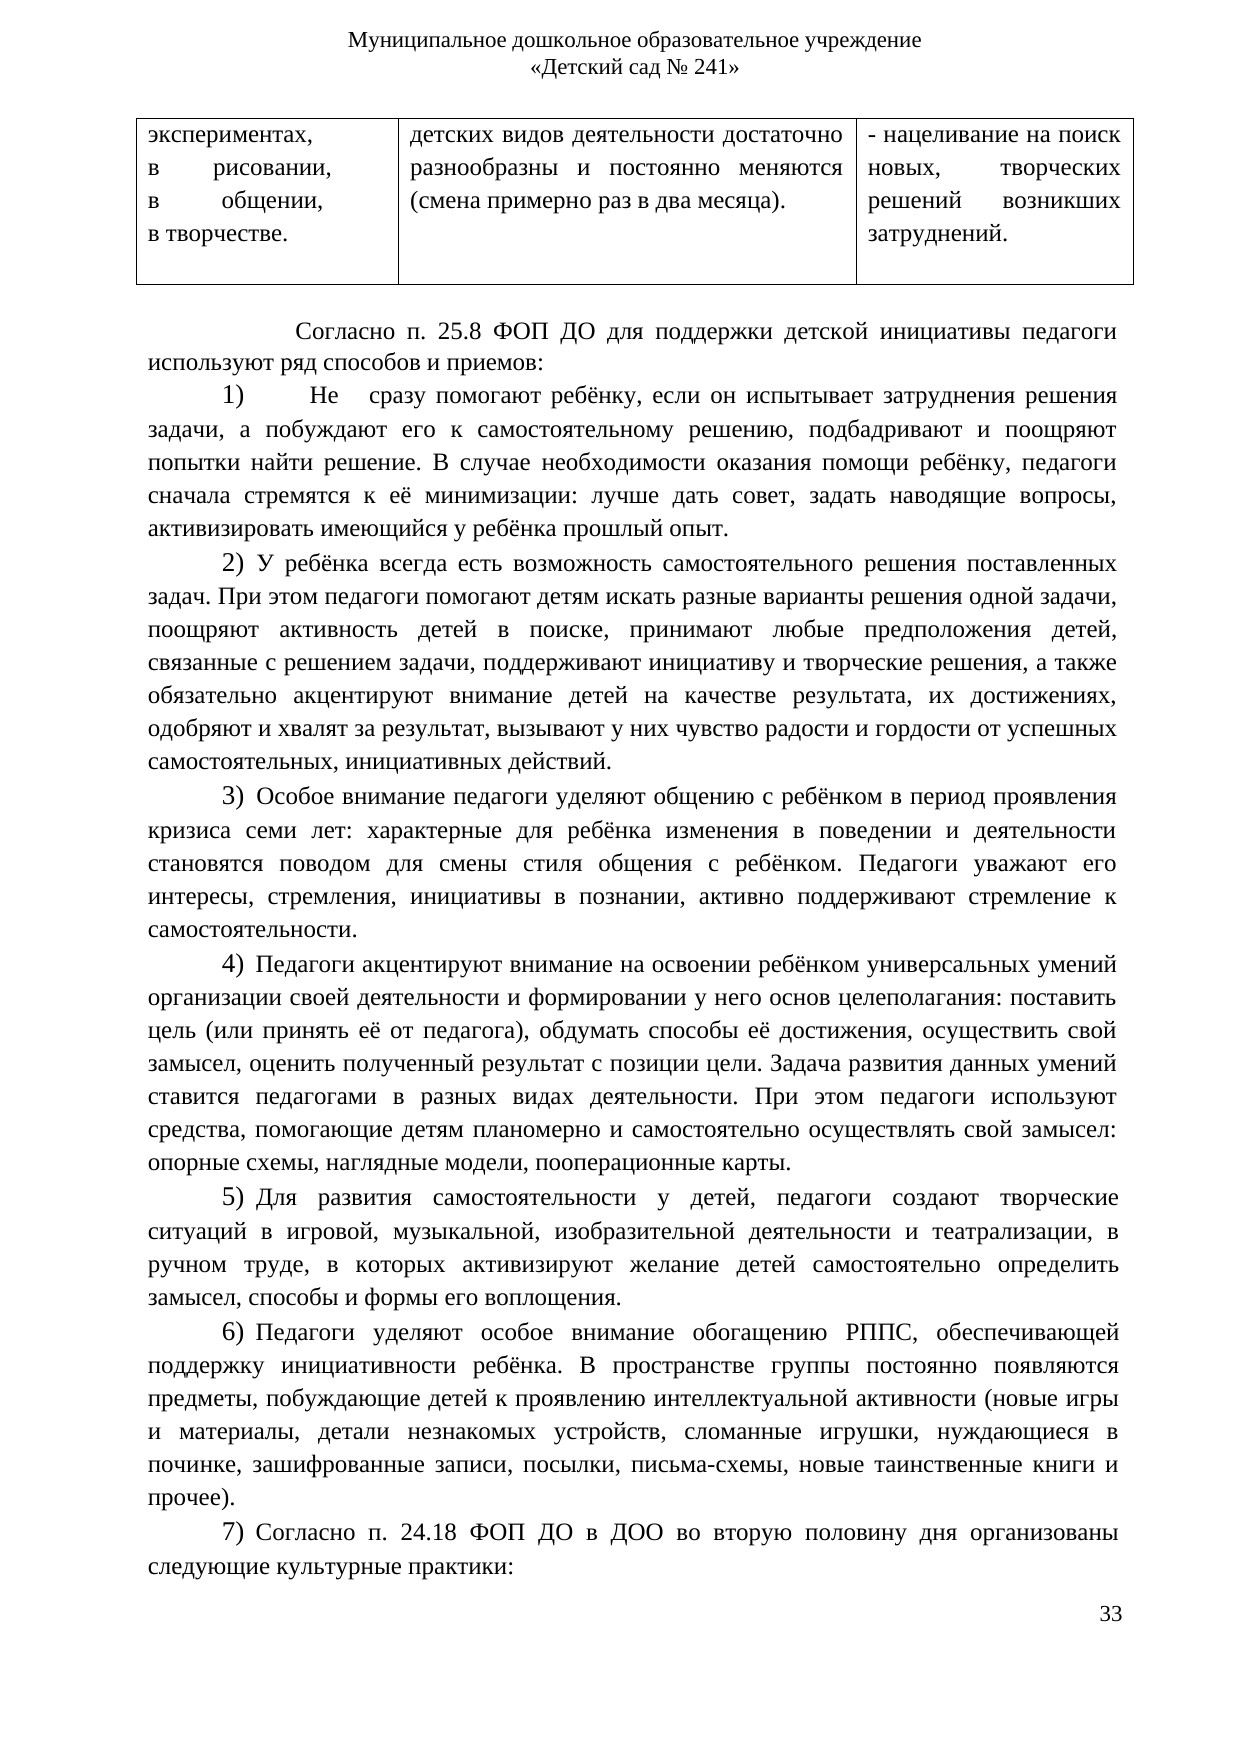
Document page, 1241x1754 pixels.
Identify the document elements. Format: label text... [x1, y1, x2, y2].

list Педагоги уделяют особое внимание обогащению РППС, обеспечивающей поддержку инициативности ребёнка. В пространстве группы постоянно появляются предметы, побуждающие детей к проявлению интеллектуальной активности (новые игры и материалы, детали незнакомых устройств, сломанные игрушки, нуждающиеся в починке, зашифрованные записи, посылки, письма-схемы, новые таинственные книги и прочее). [148, 1315, 1120, 1511]
list Педагоги акцентируют внимание на освоении ребёнком универсальных умений организации своей деятельности и формировании у него основ целеполагания: поставить цель (или принять её от педагога), обдумать способы её достижения, осуществить свой замысел, оценить полученный результат с позиции цели. Задача развития данных умений ставится педагогами в разных видах деятельности. При этом педагоги используют средства, помогающие детям планомерно и самостоятельно осуществлять свой замысел: опорные схемы, наглядные модели, пооперационные карты. [148, 947, 1118, 1176]
list Согласно п. 24.18 ФОП ДО в ДОО во вторую половину дня организованы следующие культурные практики: [148, 1516, 1120, 1580]
list Для развития самостоятельности у детей, педагоги создают творческие ситуаций в игровой, музыкальной, изобразительной деятельности и театрализации, в ручном труде, в которых активизируют желание детей самостоятельно определить замысел, способы и формы его воплощения. [148, 1181, 1120, 1311]
text Согласно п. 25.8 ФОП ДО для поддержки детской инициативы педагоги используют ряд способов и приемов: [148, 316, 1118, 376]
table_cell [857, 119, 1133, 284]
list У ребёнка всегда есть возможность самостоятельного решения поставленных задач. При этом педагоги помогают детям искать разные варианты решения одной задачи, поощряют активность детей в поиске, принимают любые предположения детей, связанные с решением задачи, поддерживают инициативу и творческие решения, а также обязательно акцентируют внимание детей на качестве результата, их достижениях, одобряют и хвалят за результат, вызывают у них чувство радости и гордости от успешных самостоятельных, инициативных действий. [148, 546, 1118, 775]
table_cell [399, 119, 856, 284]
list Не сразу помогают ребёнку, если он испытывает затруднения решения задачи, а побуждают его к самостоятельному решению, подбадривают и поощряют попытки найти решение. В случае необходимости оказания помощи ребёнку, педагоги сначала стремятся к её минимизации: лучше дать совет, задать наводящие вопросы, активизировать имеющийся у ребёнка прошлый опыт. [148, 378, 1118, 542]
list Особое внимание педагоги уделяют общению с ребёнком в период проявления кризиса семи лет: характерные для ребёнка изменения в поведении и деятельности становятся поводом для смены стиля общения с ребёнком. Педагоги уважают его интересы, стремления, инициативы в познании, активно поддерживают стремление к самостоятельности. [148, 779, 1118, 943]
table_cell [137, 119, 398, 284]
